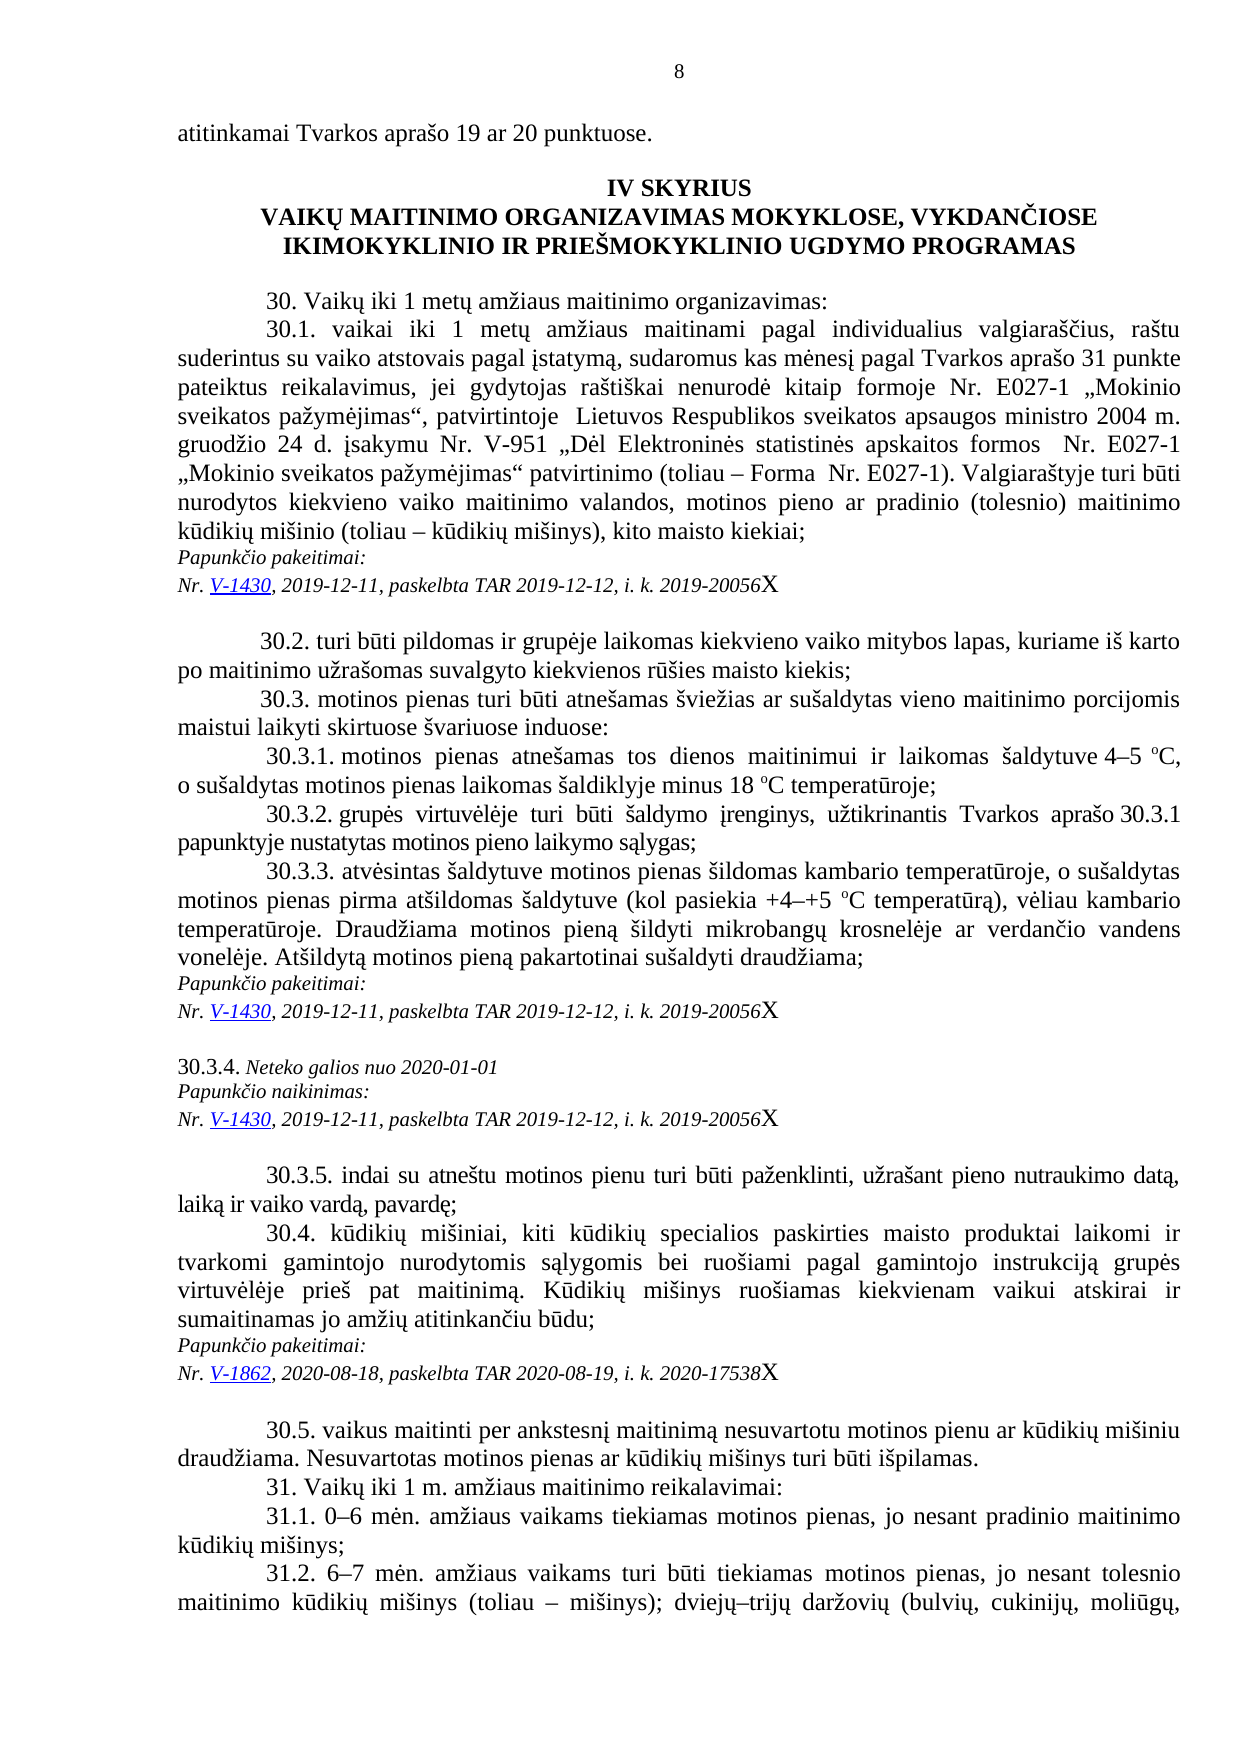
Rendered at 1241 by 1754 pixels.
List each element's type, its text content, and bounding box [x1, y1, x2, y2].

text 30.3.1. motinos pienas atnešamas tos dienos maitinimui ir laikomas šaldytuve 4–5 oC, o sušaldytas motinos pienas laikomas šaldiklyje minus 18 oC temperatūroje; [177, 741, 1181, 799]
text 30.3.3. atvėsintas šaldytuve motinos pienas šildomas kambario temperatūroje, o sušaldytas motinos pienas pirma atšildomas šaldytuve (kol pasiekia +4–+5 oC temperatūrą), vėliau kambario temperatūroje. Draudžiama motinos pieną šildyti mikrobangų krosnelėje ar verdančio vandens vonelėje. Atšildytą motinos pieną pakartotinai sušaldyti draudžiama; [177, 856, 1181, 971]
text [177, 118, 1181, 147]
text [177, 1558, 1181, 1616]
text 31.1. 0‒6 mėn. amžiaus vaikams tiekiamas motinos pienas, jo nesant pradinio maitinimo kūdikių mišinys; [177, 1501, 1181, 1558]
text 30.3.2. grupės virtuvėlėje turi būti šaldymo įrenginys, užtikrinantis Tvarkos aprašo 30.3.1 papunktyje nustatytas motinos pieno laikymo sąlygas; [177, 799, 1181, 856]
text 30.3. motinos pienas turi būti atnešamas šviežias ar sušaldytas vieno maitinimo porcijomis maistui laikyti skirtuose švariuose induose: [177, 684, 1181, 741]
text 30.4. kūdikių mišiniai, kiti kūdikių specialios paskirties maisto produktai laikomi ir tvarkomi gamintojo nurodytomis sąlygomis bei ruošiami pagal gamintojo instrukciją grupės virtuvėlėje prieš pat maitinimą. Kūdikių mišinys ruošiamas kiekvienam vaikui atskirai ir sumaitinamas jo amžių atitinkančiu būdu; [177, 1218, 1181, 1333]
text 30.3.5. indai su atneštu motinos pienu turi būti paženklinti, užrašant pieno nutraukimo datą, laiką ir vaiko vardą, pavardę; [177, 1161, 1181, 1218]
text 30.1. vaikai iki 1 metų amžiaus maitinami pagal individualius valgiaraščius, raštu suderintus su vaiko atstovais pagal įstatymą, sudaromus kas mėnesį pagal Tvarkos aprašo 31 punkte pateiktus reikalavimus, jei gydytojas raštiškai nenurodė kitaip formoje Nr. E027-1 „Mokinio sveikatos pažymėjimas“, patvirtintoje Lietuvos Respublikos sveikatos apsaugos ministro 2004 m. gruodžio 24 d. įsakymu Nr. V-951 „Dėl Elektroninės statistinės apskaitos formos Nr. E027-1 „Mokinio sveikatos pažymėjimas“ patvirtinimo (toliau – Forma Nr. E027-1). Valgiaraštyje turi būti nurodytos kiekvieno vaiko maitinimo valandos, motinos pieno ar pradinio (tolesnio) maitinimo kūdikių mišinio (toliau – kūdikių mišinys), kito maisto kiekiai; [177, 314, 1181, 544]
text VAIKŲ MAITINIMO ORGANIZAVIMAS mokyklose, vykdančiose IKIMOKYKLINIO IR PRIEŠMOKYKLINIO UGDYMO PROGRAMAS [177, 202, 1181, 259]
text 30.5. vaikus maitinti per ankstesnį maitinimą nesuvartotu motinos pienu ar kūdikių mišiniu draudžiama. Nesuvartotas motinos pienas ar kūdikių mišinys turi būti išpilamas. [177, 1415, 1181, 1472]
text 30. Vaikų iki 1 metų amžiaus maitinimo organizavimas: [177, 286, 1181, 314]
text iV SKYRIUS [177, 173, 1181, 202]
text 30.2. turi būti pildomas ir grupėje laikomas kiekvieno vaiko mitybos lapas, kuriame iš karto po maitinimo užrašomas suvalgyto kiekvienos rūšies maisto kiekis; [177, 626, 1181, 684]
text 31. Vaikų iki 1 m. amžiaus maitinimo reikalavimai: [177, 1472, 1181, 1501]
